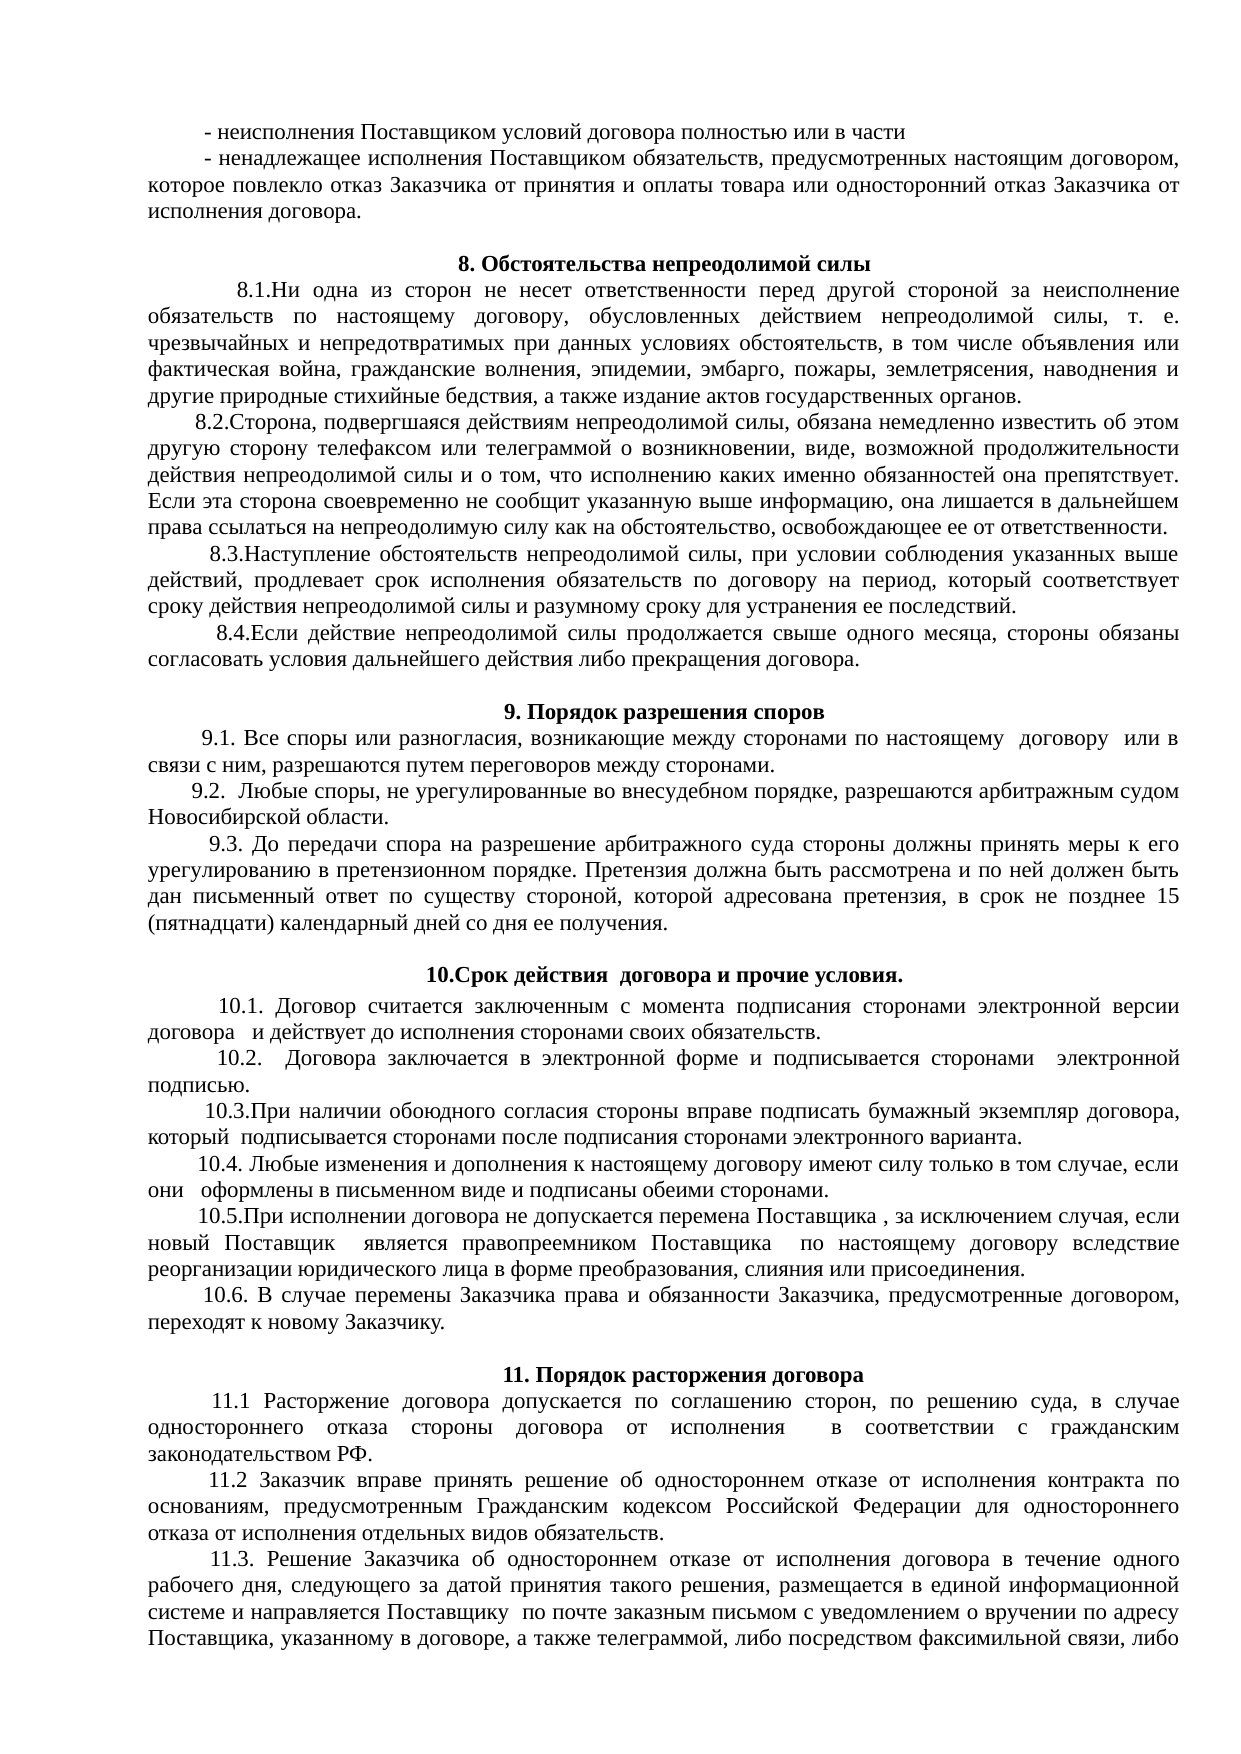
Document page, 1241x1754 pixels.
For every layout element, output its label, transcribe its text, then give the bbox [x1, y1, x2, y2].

text 8.2.Сторона, подвергшаяся действиям непреодолимой силы, обязана немедленно известить об этом другую сторону телефаксом или телеграммой о возникновении, виде, возможной продолжительности действия непреодолимой силы и о том, что исполнению каких именно обязанностей она препятствует. Если эта сторона своевременно не сообщит указанную выше информацию, она лишается в дальнейшем права ссылаться на непреодолимую силу как на обстоятельство, освобождающее ее от ответственности. [148, 408, 1181, 540]
text 8.1.Ни одна из сторон не несет ответственности перед другой стороной за неисполнение обязательств по настоящему договору, обусловленных действием непреодолимой силы, т. е. чрезвычайных и непредотвратимых при данных условиях обстоятельств, в том числе объявления или фактическая война, гражданские волнения, эпидемии, эмбарго, пожары, землетрясения, наводнения и другие природные стихийные бедствия, а также издание актов государственных органов. [148, 276, 1181, 408]
text 8. Обстоятельства непреодолимой силы [148, 250, 1181, 276]
text 10.3.При наличии обоюдного согласия стороны вправе подписать бумажный экземпляр договора, который подписывается сторонами после подписания сторонами электронного варианта. [148, 1097, 1181, 1150]
text 10.1. Договор считается заключенным с момента подписания сторонами электронной версии договора и действует до исполнения сторонами своих обязательств. [148, 992, 1181, 1044]
text - неисполнения Поставщиком условий договора полностью или в части [148, 118, 1181, 144]
text - ненадлежащее исполнения Поставщиком обязательств, предусмотренных настоящим договором, которое повлекло отказ Заказчика от принятия и оплаты товара или односторонний отказ Заказчика от исполнения договора. [148, 144, 1181, 223]
text 10.Срок действия договора и прочие условия. [148, 961, 1181, 988]
text 9.1. Все споры или разногласия, возникающие между сторонами по настоящему договору или в связи с ним, разрешаются путем переговоров между сторонами. [148, 724, 1181, 777]
text 8.4.Если действие непреодолимой силы продолжается свыше одного месяца, стороны обязаны согласовать условия дальнейшего действия либо прекращения договора. [148, 619, 1181, 672]
text 9.2. Любые споры, не урегулированные во внесудебном порядке, разрешаются арбитражным судом Новосибирской области. [148, 777, 1181, 830]
text 11.1 Расторжение договора допускается по соглашению сторон, по решению суда, в случае одностороннего отказа стороны договора от исполнения в соответствии с гражданским законодательством РФ. [148, 1387, 1181, 1466]
text 10.2. Договора заключается в электронной форме и подписывается сторонами электронной подписью. [148, 1044, 1181, 1097]
text 11.2 Заказчик вправе принять решение об одностороннем отказе от исполнения контракта по основаниям, предусмотренным Гражданским кодексом Российской Федерации для одностороннего отказа от исполнения отдельных видов обязательств. [148, 1466, 1181, 1545]
text 9.3. До передачи спора на разрешение арбитражного суда стороны должны принять меры к его урегулированию в претензионном порядке. Претензия должна быть рассмотрена и по ней должен быть дан письменный ответ по существу стороной, которой адресована претензия, в срок не позднее 15 (пятнадцати) календарный дней со дня ее получения. [148, 830, 1181, 935]
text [148, 1545, 1181, 1651]
text 9. Порядок разрешения споров [148, 698, 1181, 724]
text 10.5.При исполнении договора не допускается перемена Поставщика , за исключением случая, если новый Поставщик является правопреемником Поставщика по настоящему договору вследствие реорганизации юридического лица в форме преобразования, слияния или присоединения. [148, 1202, 1181, 1282]
text 11. Порядок расторжения договора [148, 1361, 1181, 1387]
text 8.3.Наступление обстоятельств непреодолимой силы, при условии соблюдения указанных выше действий, продлевает срок исполнения обязательств по договору на период, который соответствует сроку действия непреодолимой силы и разумному сроку для устранения ее последствий. [148, 540, 1181, 619]
text 10.4. Любые изменения и дополнения к настоящему договору имеют силу только в том случае, если они оформлены в письменном виде и подписаны обеими сторонами. [148, 1150, 1181, 1202]
text 10.6. В случае перемены Заказчика права и обязанности Заказчика, предусмотренные договором, переходят к новому Заказчику. [148, 1282, 1181, 1334]
